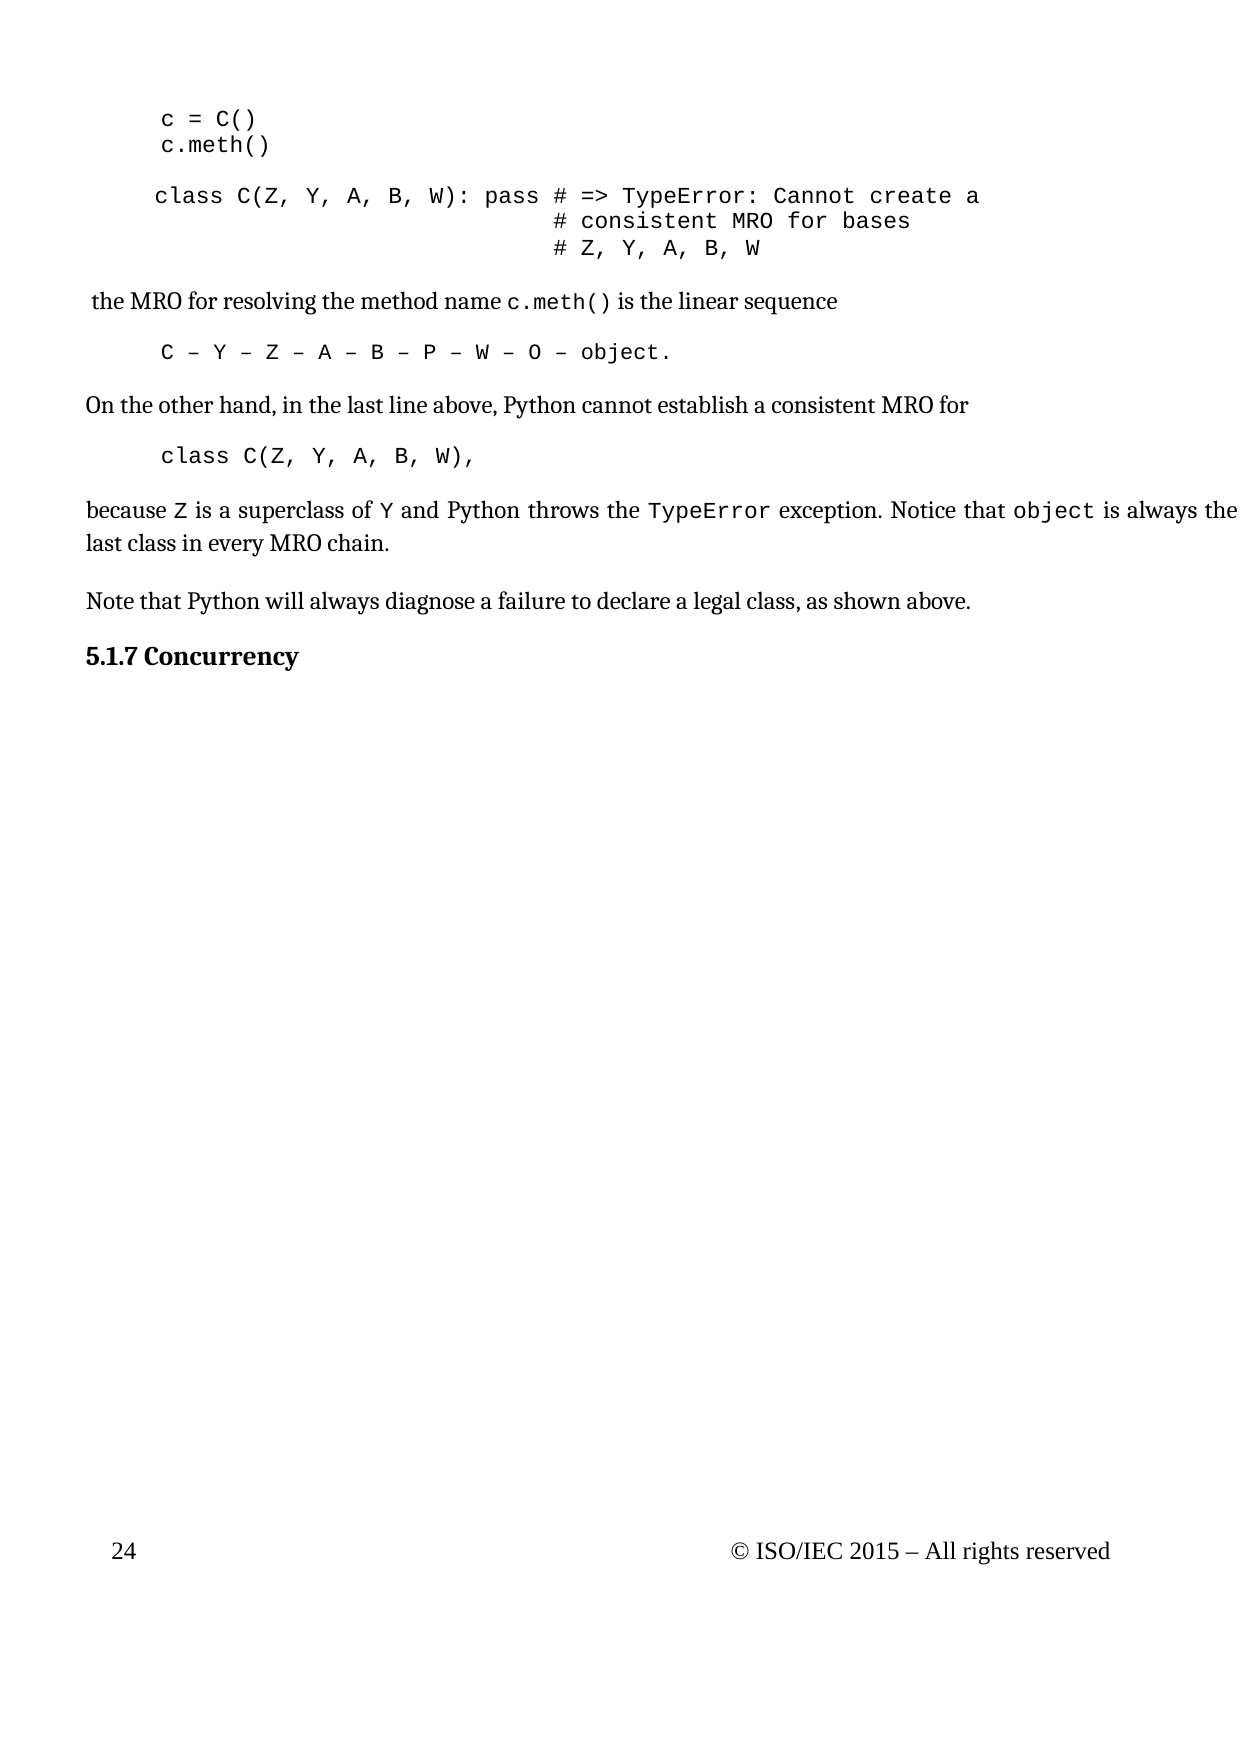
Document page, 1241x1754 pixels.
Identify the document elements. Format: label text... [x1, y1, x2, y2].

text # Z, Y, A, B, W [86, 236, 1238, 262]
text C – Y – Z – A – B – P – W – O – object. [161, 341, 1153, 366]
text because Z is a superclass of Y and Python throws the TypeError exception. Notice that object is always the last class in every MRO chain. [86, 496, 1238, 558]
text class C(Z, Y, A, B, W), [161, 444, 1153, 471]
text # consistent MRO for bases [86, 210, 1238, 236]
text class C(Z, Y, A, B, W): pass # => TypeError: Cannot create a [86, 184, 1238, 210]
subtitle 5.1.7 Concurrency [86, 641, 1238, 672]
text On the other hand, in the last line above, Python cannot establish a consistent MRO for [86, 391, 1238, 419]
text c = C() [161, 107, 1153, 133]
text c.meth() [161, 133, 1153, 159]
text the MRO for resolving the method name c.meth() is the linear sequence [86, 287, 1238, 316]
text Note that Python will always diagnose a failure to declare a legal class, as shown above. [86, 587, 1238, 616]
